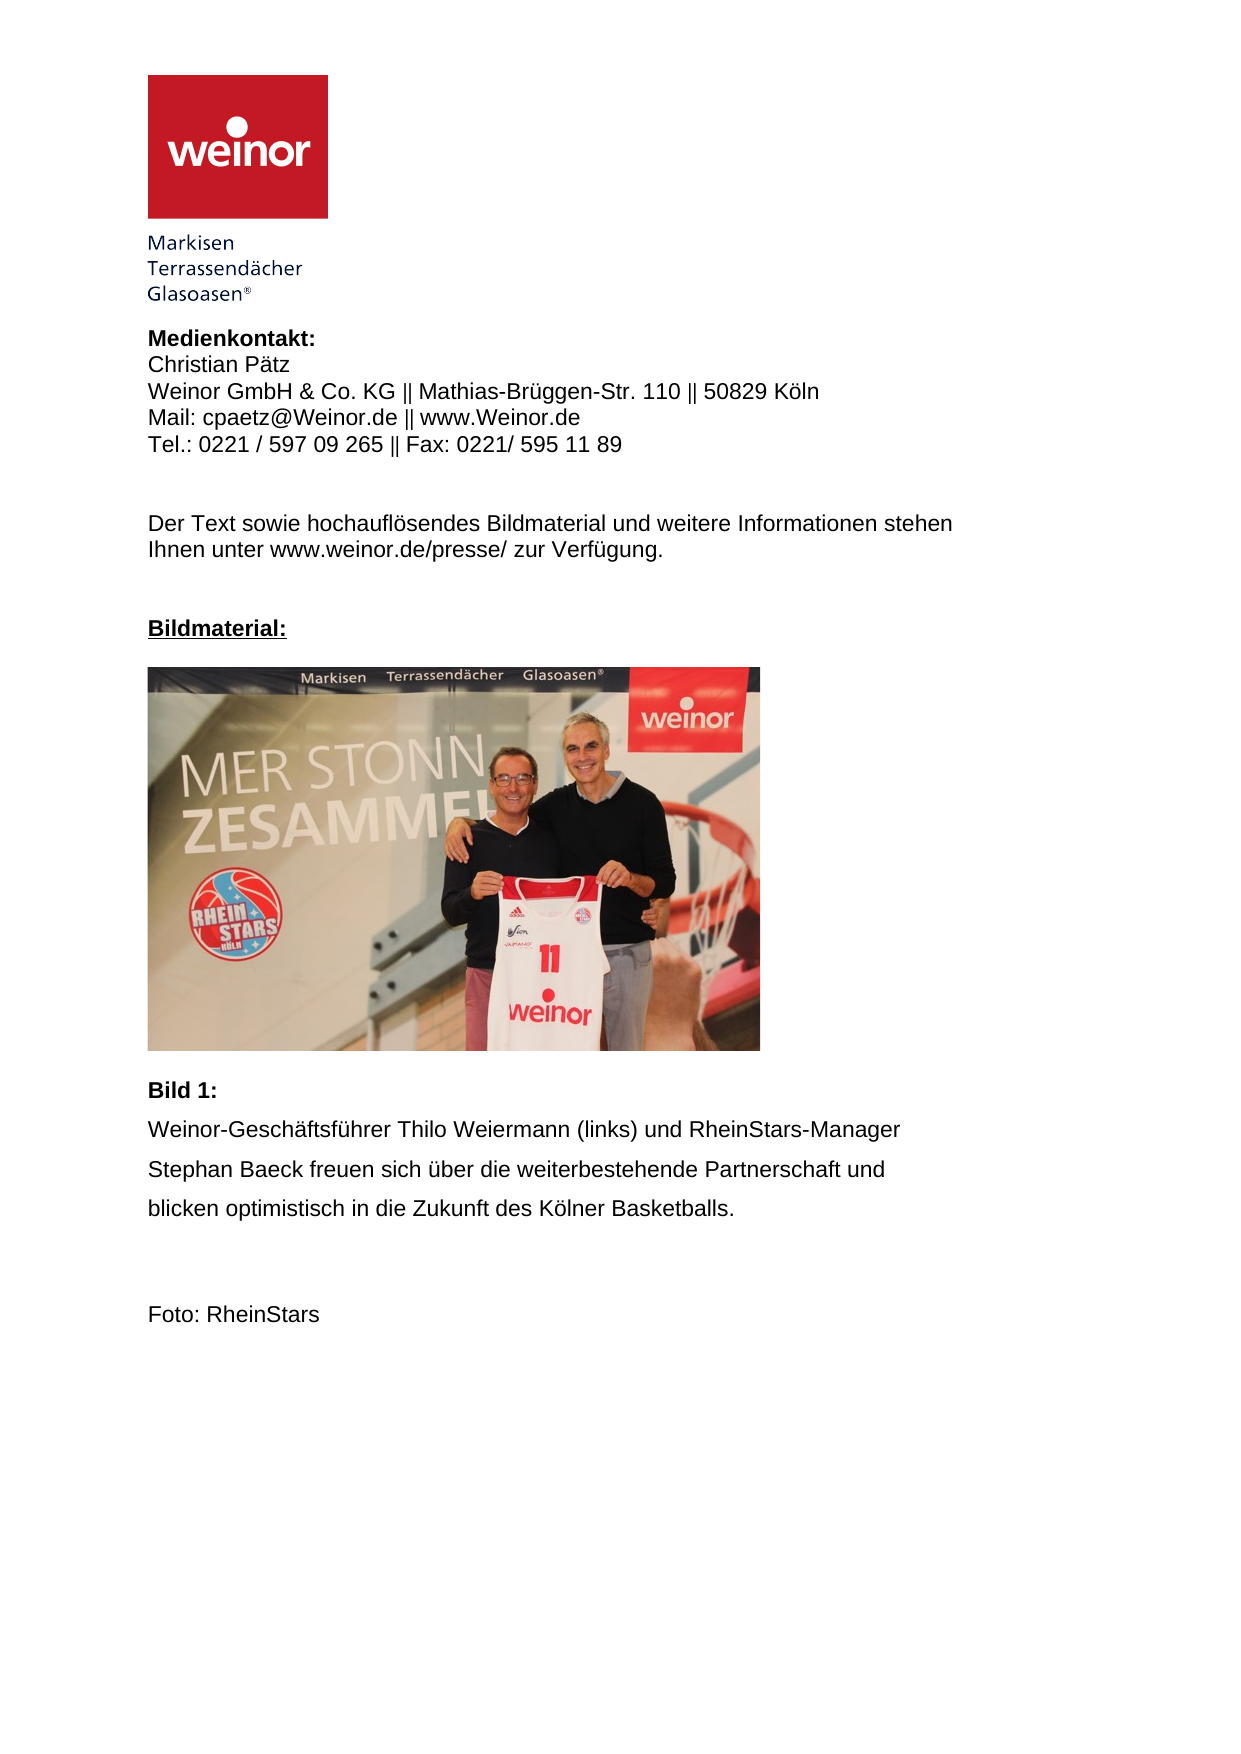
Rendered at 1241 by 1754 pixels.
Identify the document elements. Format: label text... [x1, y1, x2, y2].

text Christian Pätz [148, 351, 960, 378]
text Bild 1: [148, 1077, 960, 1103]
text Weinor-Geschäftsführer Thilo Weiermann (links) und RheinStars-Manager Stephan Baeck freuen sich über die weiterbestehende Partnerschaft und blicken optimistisch in die Zukunft des Kölner Basketballs. [148, 1116, 960, 1222]
text Foto: RheinStars [148, 1301, 960, 1327]
text Tel.: 0221 / 597 09 265 || Fax: 0221/ 595 11 89 [148, 431, 960, 457]
picture [147, 667, 761, 1051]
text Bildmaterial: [148, 615, 960, 641]
picture [147, 75, 328, 301]
text Medienkontakt: [148, 325, 960, 351]
text Mail: cpaetz@Weinor.de || www.Weinor.de [148, 404, 960, 431]
text Der Text sowie hochauflösendes Bildmaterial und weitere Informationen stehen Ihnen unter www.weinor.de/presse/ zur Verfügung. [148, 510, 960, 562]
text Weinor GmbH & Co. KG || Mathias-Brüggen-Str. 110 || 50829 Köln [148, 378, 960, 404]
